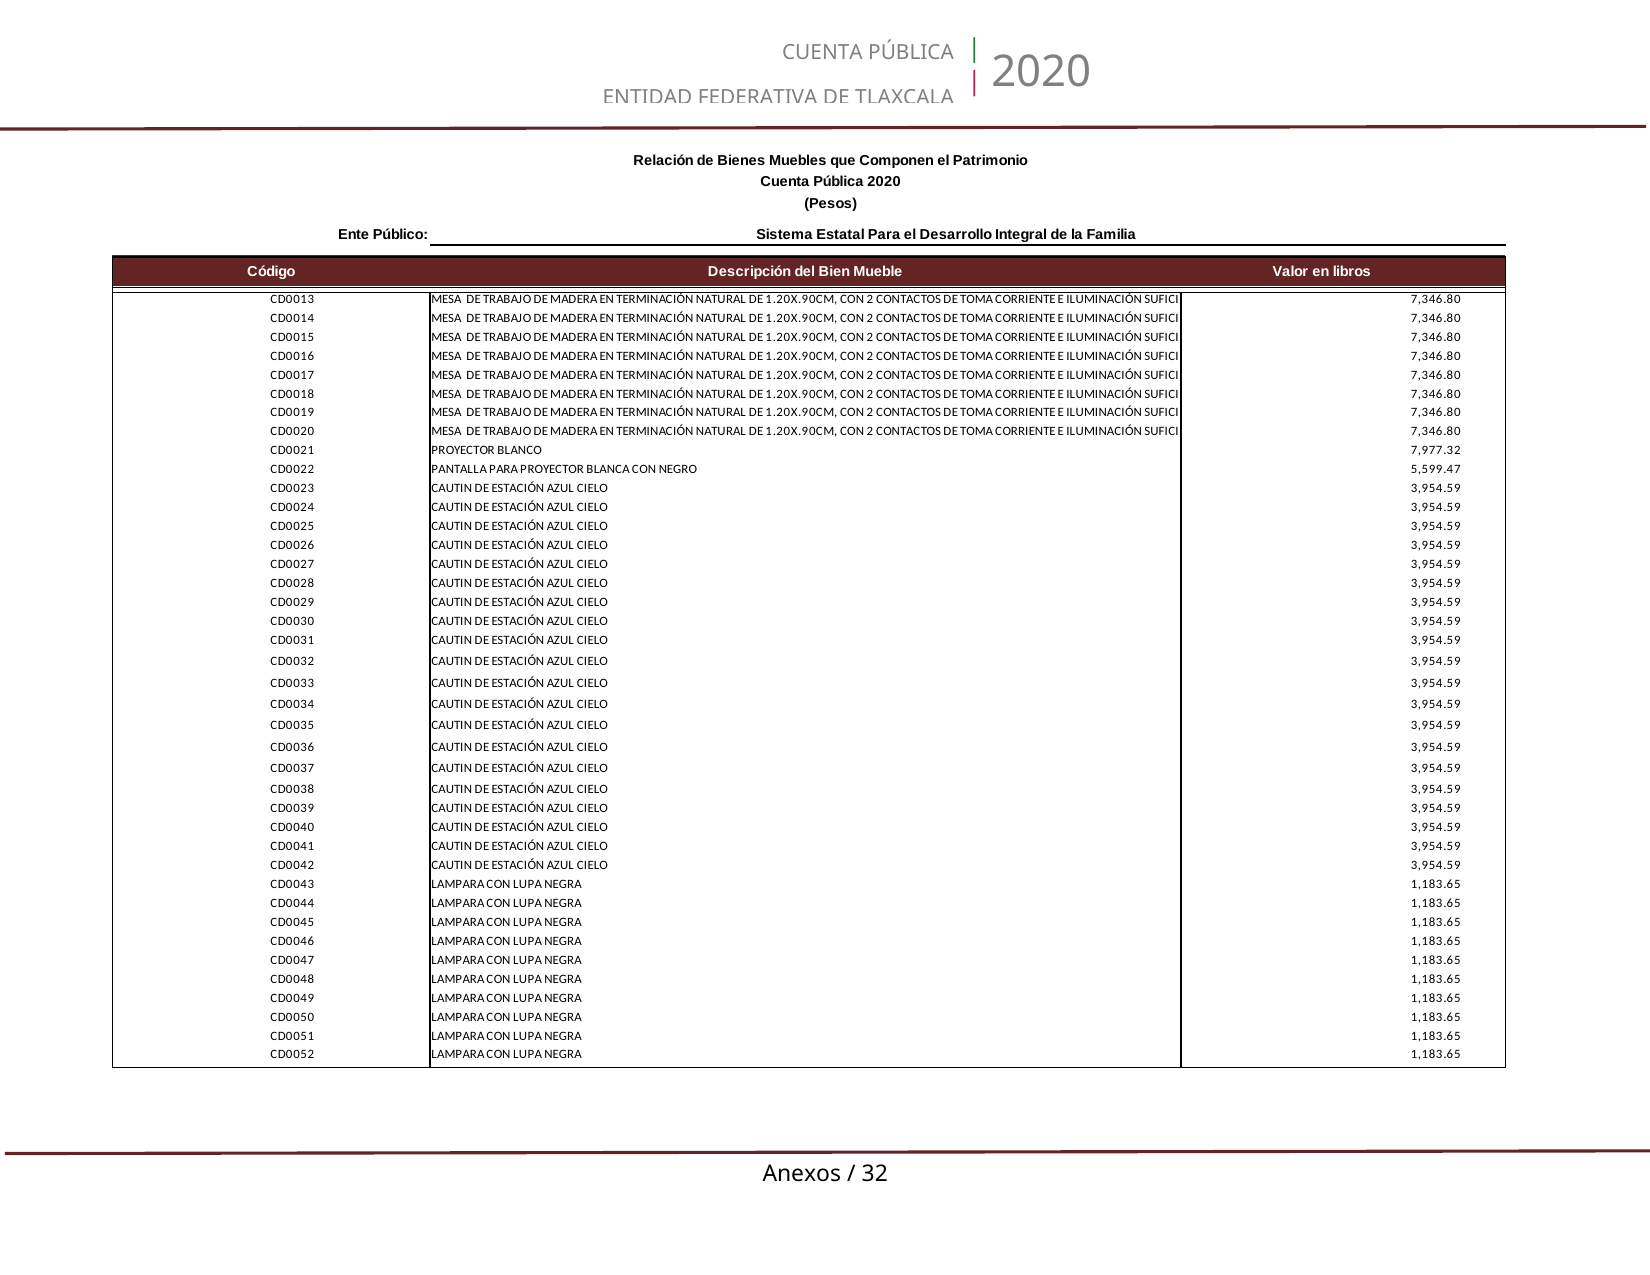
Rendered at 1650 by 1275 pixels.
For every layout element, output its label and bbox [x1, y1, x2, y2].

picture [968, 28, 985, 99]
